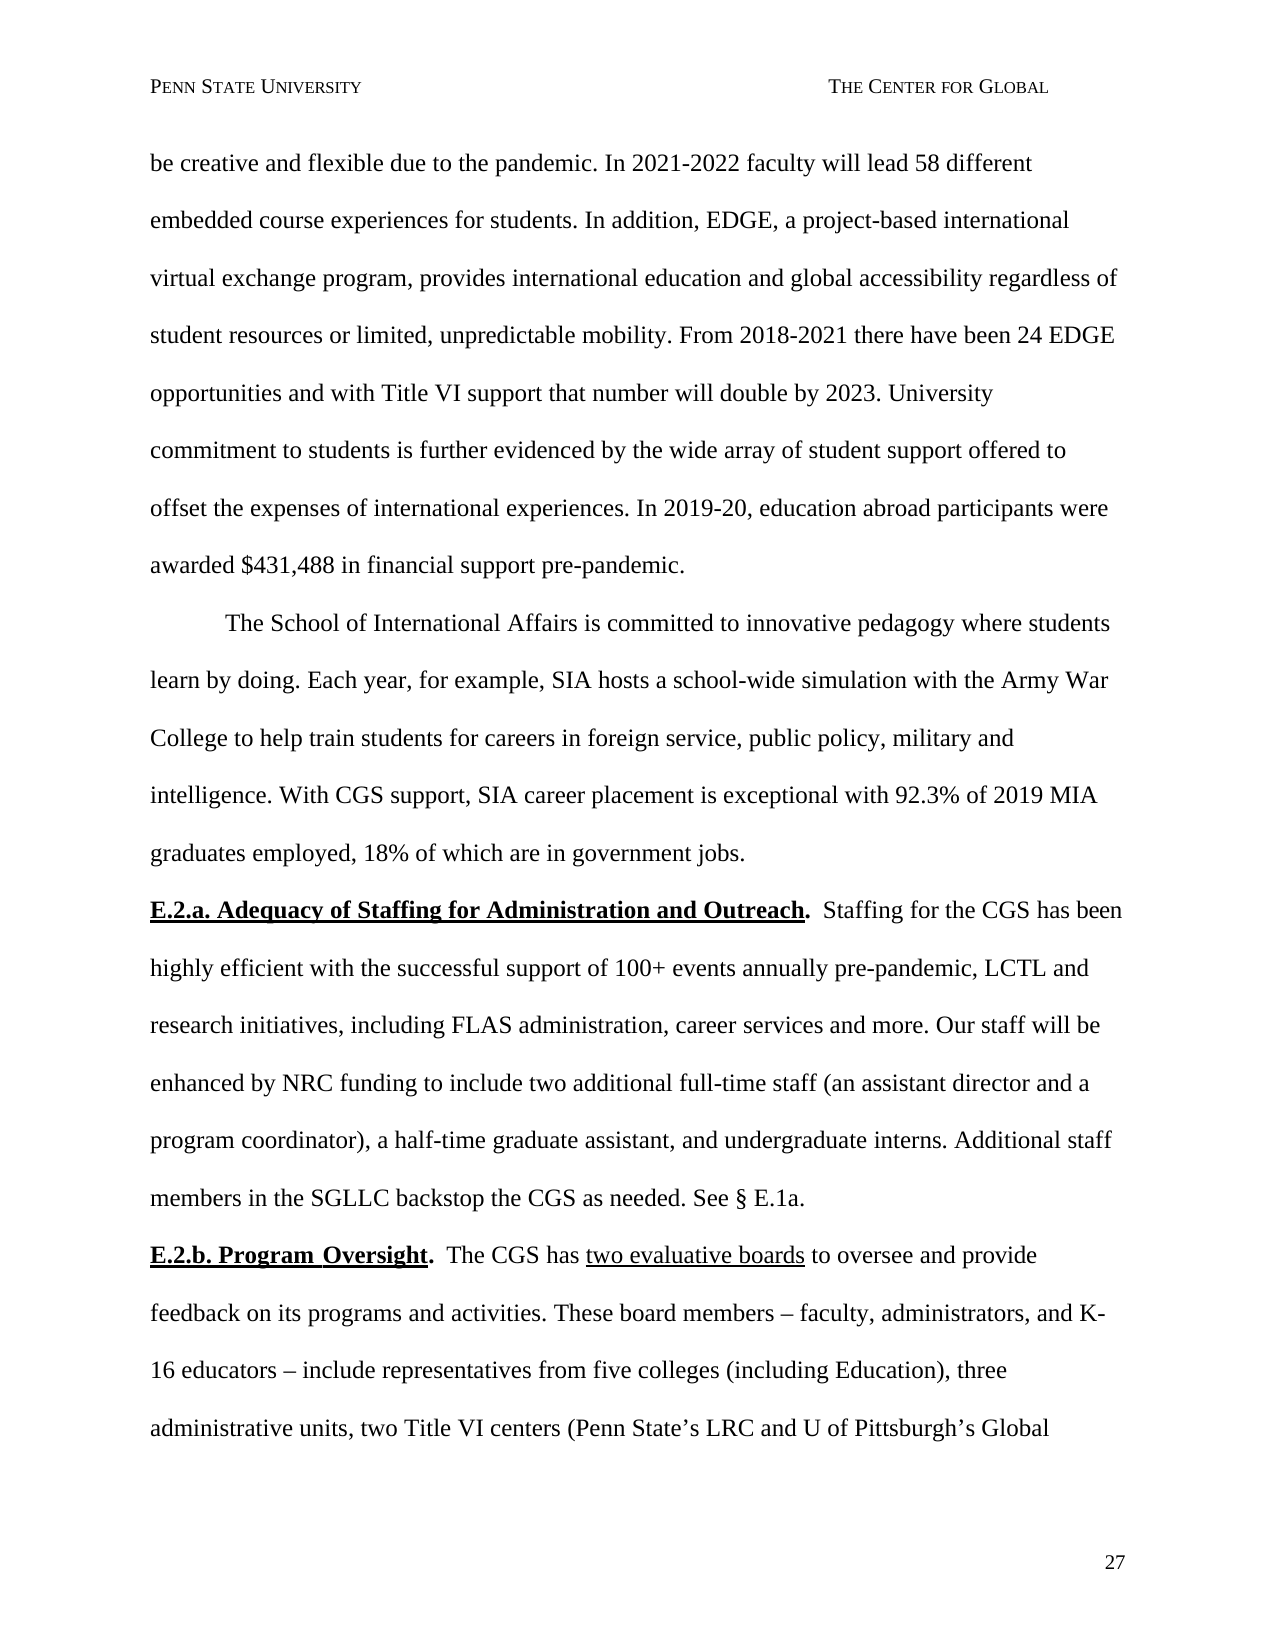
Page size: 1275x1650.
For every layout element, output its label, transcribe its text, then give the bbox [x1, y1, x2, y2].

text E.2.a. Adequacy of Staffing for Administration and Outreach. Staffing for the CGS has been [150, 895, 1139, 924]
text feedback on its programs and activities. These board members – faculty, administrators, and K- 16 educators – include representatives from five colleges (including Education), three administrative units, two Title VI centers (Penn State’s LRC and U of Pittsburgh’s Global [150, 1298, 1118, 1442]
text E.2.b. Program Oversight. The CGS has two evaluative boards to oversee and provide [150, 1240, 1139, 1269]
text be creative and flexible due to the pandemic. In 2021-2022 faculty will lead 58 different embedded course experiences for students. In addition, EDGE, a project-based international virtual exchange program, provides international education and global accessibility regardless of student resources or limited, unpredictable mobility. From 2018-2021 there have been 24 EDGE opportunities and with Title VI support that number will double by 2023. University commitment to students is further evidenced by the wide array of student support offered to offset the expenses of international experiences. In 2019-20, education abroad participants were awarded $431,488 in financial support pre-pandemic. [150, 148, 1118, 579]
text The School of International Affairs is committed to innovative pedagogy where students learn by doing. Each year, for example, SIA hosts a school-wide simulation with the Army War College to help train students for careers in foreign service, public policy, military and intelligence. With CGS support, SIA career placement is exceptional with 92.3% of 2019 MIA graduates employed, 18% of which are in government jobs. [150, 608, 1117, 867]
text highly efficient with the successful support of 100+ events annually pre-pandemic, LCTL and research initiatives, including FLAS administration, career services and more. Our staff will be enhanced by NRC funding to include two additional full-time staff (an assistant director and a program coordinator), a half-time graduate assistant, and undergraduate interns. Additional staff members in the SGLLC backstop the CGS as needed. See § E.1a. [150, 953, 1118, 1212]
